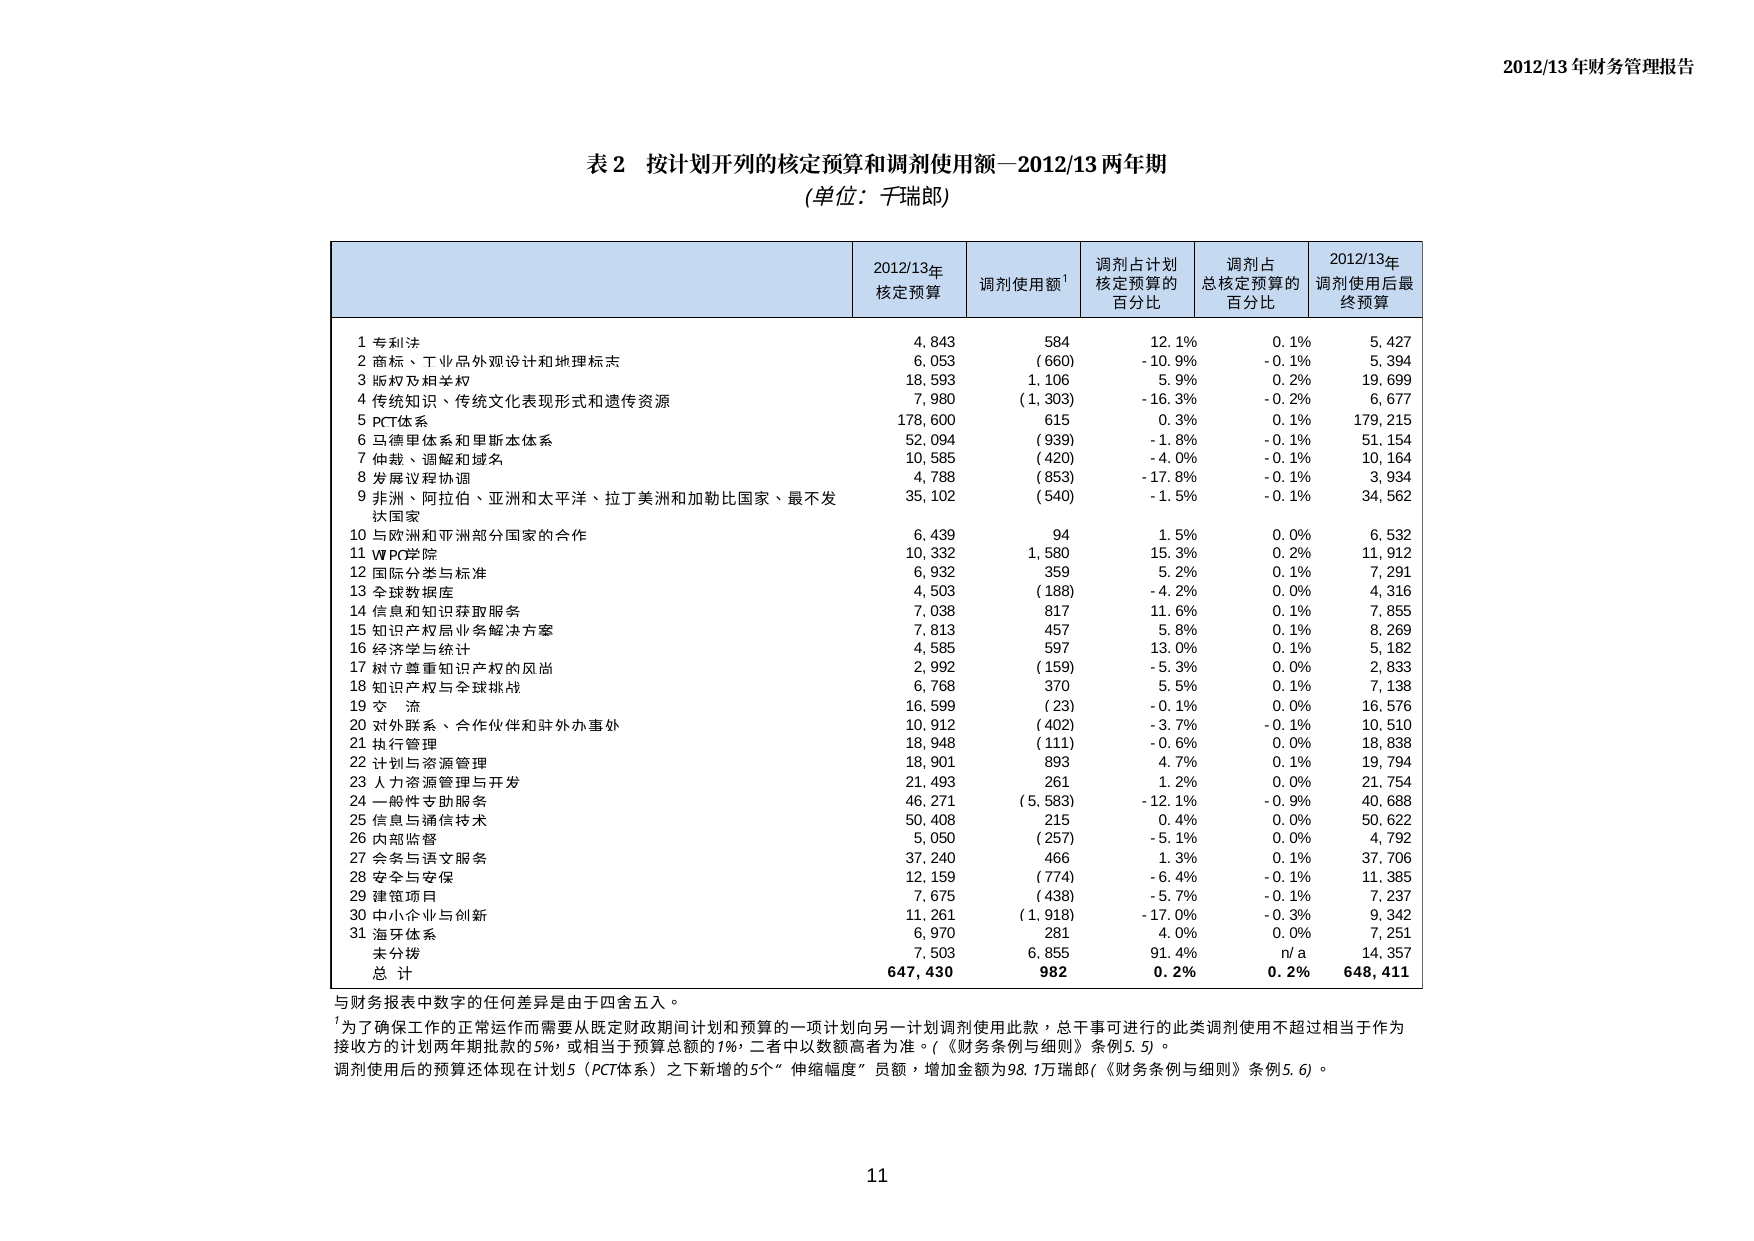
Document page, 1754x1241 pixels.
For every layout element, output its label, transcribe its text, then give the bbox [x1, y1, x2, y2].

subtitle 表2 按计划开列的核定预算和调剂使用额—2012/13两年期 [59, 148, 1695, 179]
text (单位：千瑞郎) [59, 179, 1695, 211]
